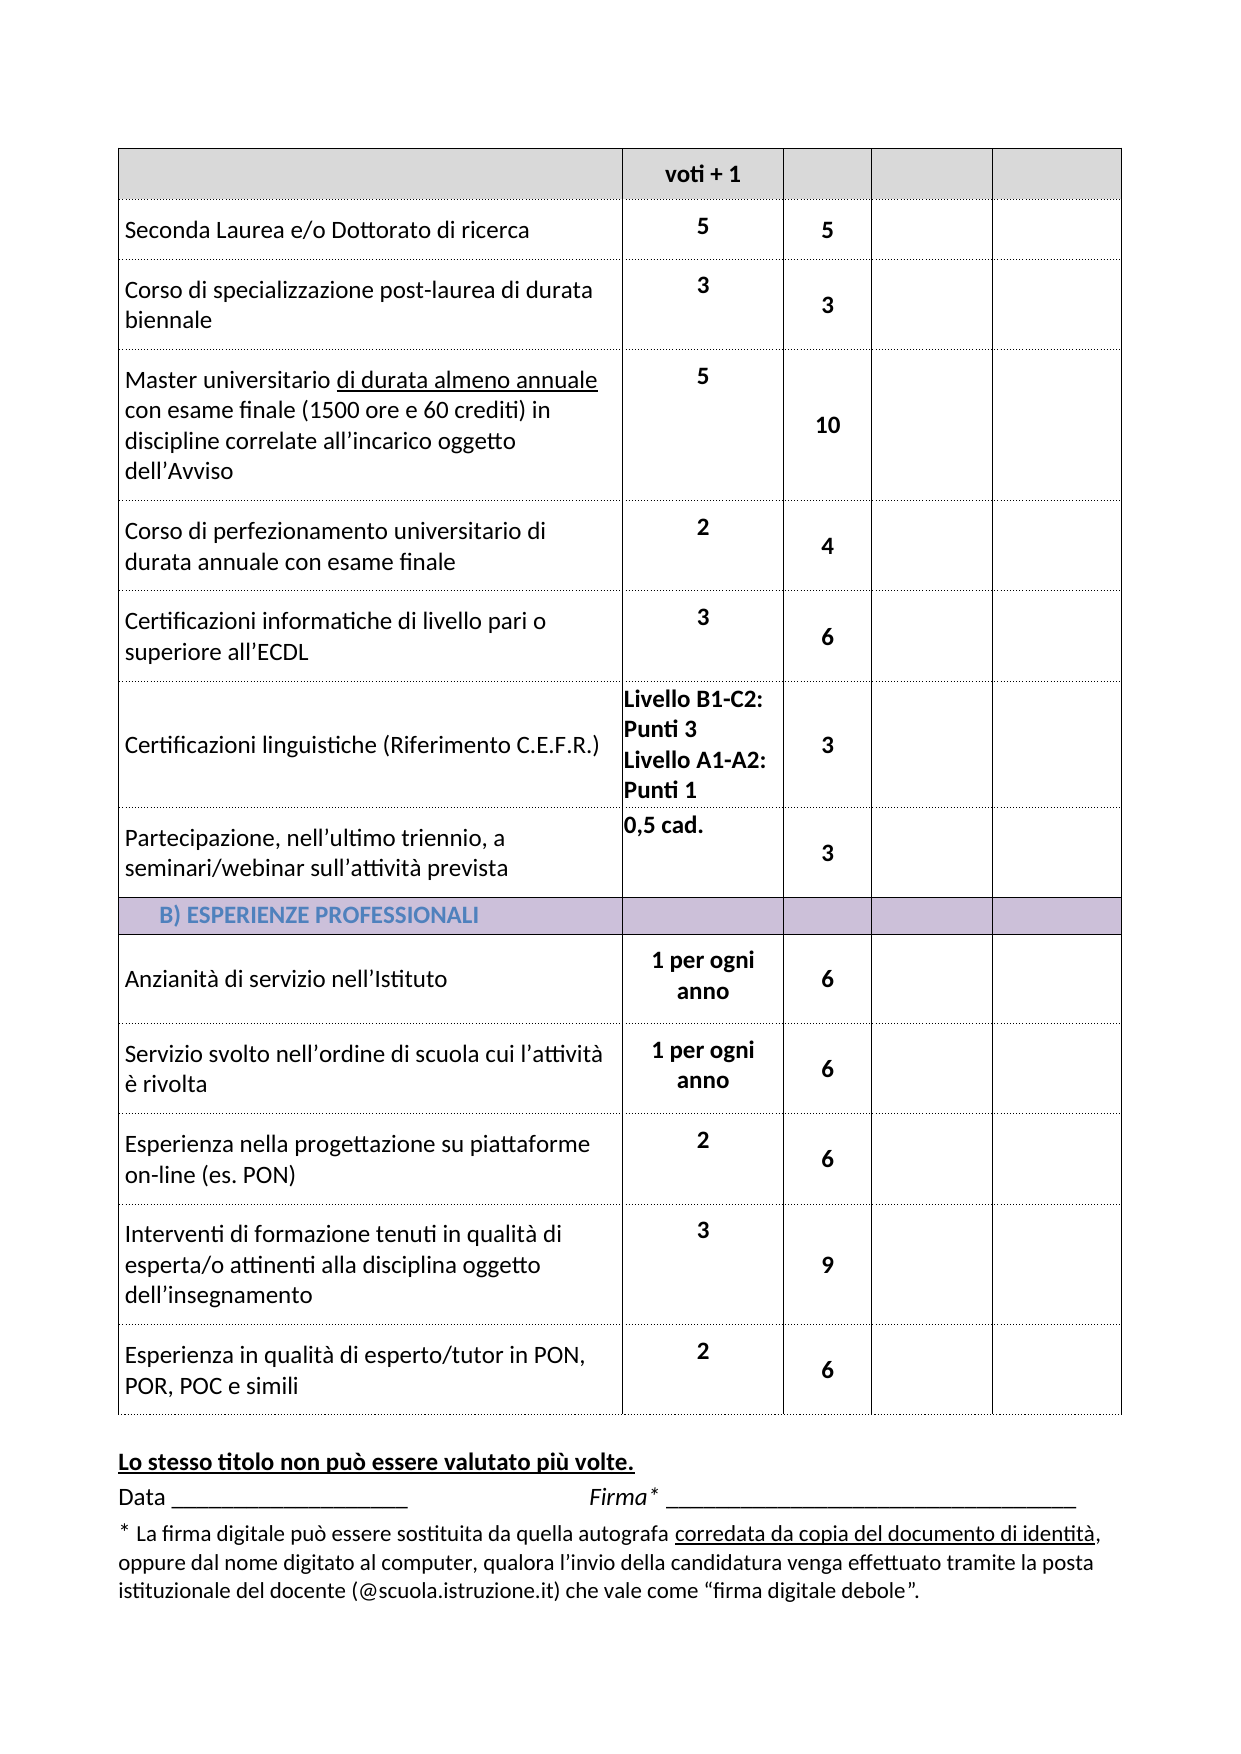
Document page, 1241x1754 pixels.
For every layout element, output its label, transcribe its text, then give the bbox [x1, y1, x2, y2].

table_cell Esperienza in qualità di esperto/tutor in PON, POR, POC e simili [119, 1324, 622, 1414]
table_cell 2 [623, 500, 783, 590]
table_cell Certificazioni informatiche di livello pari o superiore all’ECDL [119, 590, 622, 681]
table_cell [872, 500, 992, 590]
text * La firma digitale può essere sostituita da quella autografa corredata da copia del documento di identità, oppure dal nome digitato al computer, qualora l’invio della candidatura venga effettuato tramite la posta istituzionale del docente (@scuola.istruzione.it) che vale come “firma digitale debole”. [118, 1517, 1122, 1604]
table_cell 10 [784, 349, 871, 500]
table_cell 2 [623, 1324, 783, 1414]
table_cell 3 [623, 259, 783, 349]
table_cell [993, 1023, 1121, 1113]
table_cell Seconda Laurea e/o Dottorato di ricerca [119, 199, 622, 259]
table_cell 6 [784, 935, 871, 1023]
table_cell [993, 807, 1121, 897]
table_cell Certificazioni linguistiche (Riferimento C.E.F.R.) [119, 681, 622, 807]
table_cell 6 [784, 1324, 871, 1414]
table_cell [993, 898, 1121, 934]
table_cell Esperienza nella progettazione su piattaforme on-line (es. PON) [119, 1113, 622, 1203]
table_cell 2 [623, 1113, 783, 1203]
table_cell [872, 807, 992, 897]
table_cell 3 [623, 1204, 783, 1324]
table_cell [993, 1113, 1121, 1203]
table_cell 3 [623, 590, 783, 681]
table_cell [872, 199, 992, 259]
table_cell [872, 349, 992, 500]
table_cell 5 [784, 199, 871, 259]
table_cell [872, 590, 992, 681]
table_cell 4 [784, 500, 871, 590]
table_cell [623, 149, 783, 199]
table_cell 6 [784, 590, 871, 681]
table_cell 1 per ogni anno [623, 935, 783, 1023]
table_cell [993, 935, 1121, 1023]
table_cell 6 [784, 1023, 871, 1113]
table_cell [993, 500, 1121, 590]
table_cell [993, 681, 1121, 807]
table_cell [993, 199, 1121, 259]
table_cell 1 per ogni anno [623, 1023, 783, 1113]
text Data ___________________ Firma* _________________________________ [118, 1482, 1122, 1512]
table_cell 3 [784, 807, 871, 897]
table_cell 0,5 cad. [623, 807, 783, 897]
table_cell Partecipazione, nell’ultimo triennio, a seminari/webinar sull’attività prevista [119, 807, 622, 897]
table_cell [872, 1023, 992, 1113]
table_cell [993, 1204, 1121, 1324]
text Lo stesso titolo non può essere valutato più volte. [118, 1446, 1122, 1476]
table_cell [872, 935, 992, 1023]
table_cell 5 [623, 349, 783, 500]
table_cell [119, 149, 606, 199]
table_cell [872, 1113, 992, 1203]
table_cell [993, 149, 1121, 199]
table_cell [872, 898, 992, 934]
table_cell Master universitario di durata almeno annuale con esame finale (1500 ore e 60 crediti) in discipline correlate all’incarico oggetto dell’Avviso [119, 349, 622, 500]
table_cell Corso di perfezionamento universitario di durata annuale con esame finale [119, 500, 622, 590]
table_cell [993, 1324, 1121, 1414]
table_cell [623, 898, 783, 934]
table_cell 3 [784, 259, 871, 349]
table_cell [872, 681, 992, 807]
table_cell 9 [784, 1204, 871, 1324]
table_cell Interventi di formazione tenuti in qualità di esperta/o attinenti alla disciplina oggetto dell’insegnamento [119, 1204, 622, 1324]
table_cell [993, 590, 1121, 681]
table_cell [872, 259, 992, 349]
table_cell 11 [784, 149, 871, 199]
table_cell B) ESPERIENZE PROFESSIONALI [119, 898, 622, 934]
table_cell 3 [784, 681, 871, 807]
table_cell [872, 1324, 992, 1414]
table_cell 5 [623, 199, 783, 259]
table_cell [872, 149, 992, 199]
table_cell [872, 1204, 992, 1324]
table_cell 6 [784, 1113, 871, 1203]
table_cell Corso di specializzazione post-laurea di durata biennale [119, 259, 622, 349]
table_cell Anzianità di servizio nell’Istituto [119, 935, 622, 1023]
table_cell [993, 259, 1121, 349]
table_cell [784, 898, 871, 934]
table_cell [993, 349, 1121, 500]
table_cell Servizio svolto nell’ordine di scuola cui l’attività è rivolta [119, 1023, 622, 1113]
table_cell [606, 149, 622, 199]
table_cell Livello B1-C2: Punti 3 Livello A1-A2: Punti 1 [623, 681, 783, 807]
